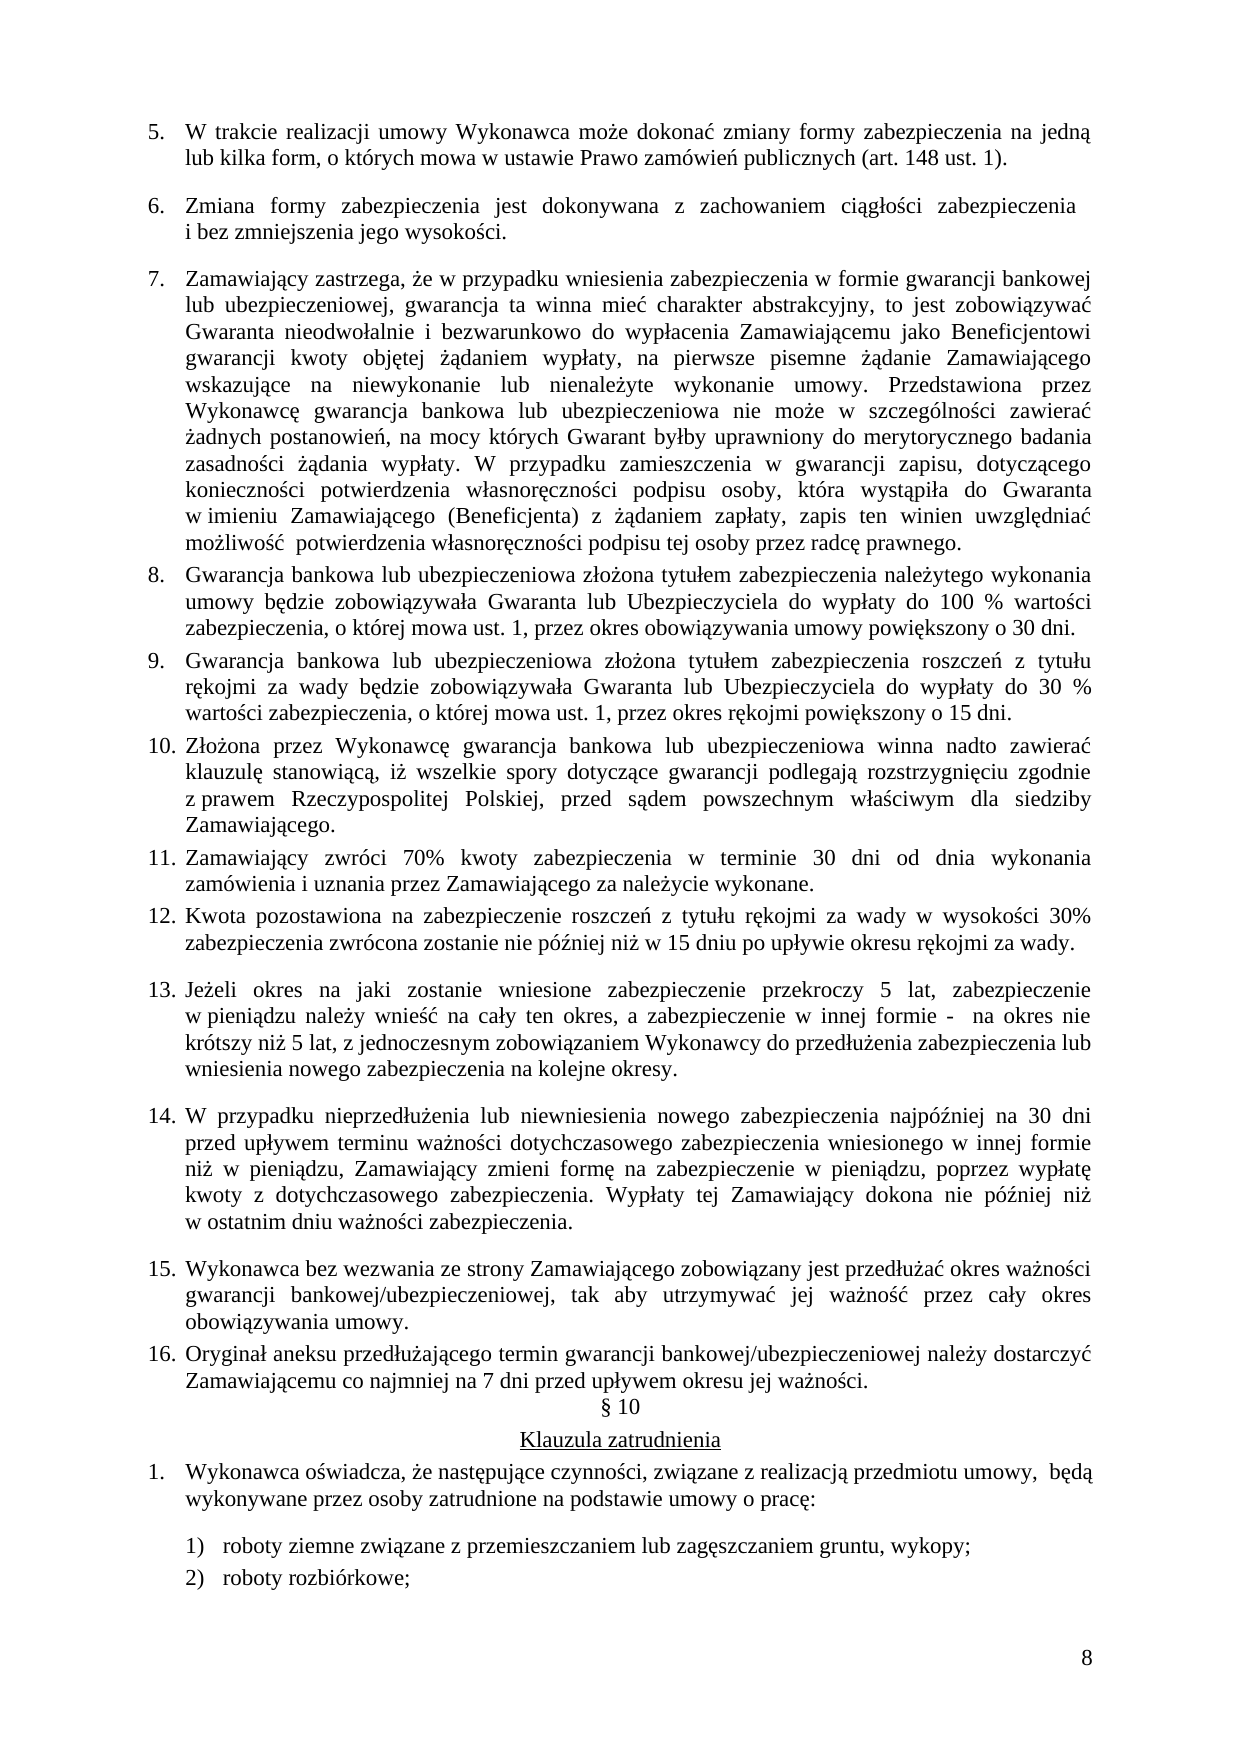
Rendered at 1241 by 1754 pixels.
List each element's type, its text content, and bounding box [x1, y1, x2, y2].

list Jeżeli okres na jaki zostanie wniesione zabezpieczenie przekroczy 5 lat, zabezpieczenie w pieniądzu należy wnieść na cały ten okres, a zabezpieczenie w innej formie - na okres nie krótszy niż 5 lat, z jednoczesnym zobowiązaniem Wykonawcy do przedłużenia zabezpieczenia lub wniesienia nowego zabezpieczenia na kolejne okresy. [148, 976, 1093, 1082]
list Gwarancja bankowa lub ubezpieczeniowa złożona tytułem zabezpieczenia roszczeń z tytułu rękojmi za wady będzie zobowiązywała Gwaranta lub Ubezpieczyciela do wypłaty do 30 % wartości zabezpieczenia, o której mowa ust. 1, przez okres rękojmi powiększony o 15 dni. [148, 647, 1093, 726]
list Kwota pozostawiona na zabezpieczenie roszczeń z tytułu rękojmi za wady w wysokości 30% zabezpieczenia zwrócona zostanie nie później niż w 15 dniu po upływie okresu rękojmi za wady. [148, 903, 1093, 955]
list Wykonawca oświadcza, że następujące czynności, związane z realizacją przedmiotu umowy, będą wykonywane przez osoby zatrudnione na podstawie umowy o pracę: [148, 1458, 1094, 1511]
list W przypadku nieprzedłużenia lub niewniesienia nowego zabezpieczenia najpóźniej na 30 dni przed upływem terminu ważności dotychczasowego zabezpieczenia wniesionego w innej formie niż w pieniądzu, Zamawiający zmieni formę na zabezpieczenie w pieniądzu, poprzez wypłatę kwoty z dotychczasowego zabezpieczenia. Wypłaty tej Zamawiający dokona nie później niż w ostatnim dniu ważności zabezpieczenia. [148, 1102, 1093, 1234]
list Złożona przez Wykonawcę gwarancja bankowa lub ubezpieczeniowa winna nadto zawierać klauzulę stanowiącą, iż wszelkie spory dotyczące gwarancji podlegają rozstrzygnięciu zgodnie z prawem Rzeczypospolitej Polskiej, przed sądem powszechnym właściwym dla siedziby Zamawiającego. [148, 732, 1093, 837]
text Klauzula zatrudnienia [148, 1426, 1093, 1452]
list Wykonawca bez wezwania ze strony Zamawiającego zobowiązany jest przedłużać okres ważności gwarancji bankowej/ubezpieczeniowej, tak aby utrzymywać jej ważność przez cały okres obowiązywania umowy. [148, 1255, 1093, 1334]
list Zamawiający zastrzega, że w przypadku wniesienia zabezpieczenia w formie gwarancji bankowej lub ubezpieczeniowej, gwarancja ta winna mieć charakter abstrakcyjny, to jest zobowiązywać Gwaranta nieodwołalnie i bezwarunkowo do wypłacenia Zamawiającemu jako Beneficjentowi gwarancji kwoty objętej żądaniem wypłaty, na pierwsze pisemne żądanie Zamawiającego wskazujące na niewykonanie lub nienależyte wykonanie umowy. Przedstawiona przez Wykonawcę gwarancja bankowa lub ubezpieczeniowa nie może w szczególności zawierać żadnych postanowień, na mocy których Gwarant byłby uprawniony do merytorycznego badania zasadności żądania wypłaty. W przypadku zamieszczenia w gwarancji zapisu, dotyczącego konieczności potwierdzenia własnoręczności podpisu osoby, która wystąpiła do Gwaranta w imieniu Zamawiającego (Beneficjenta) z żądaniem zapłaty, zapis ten winien uwzględniać możliwość potwierdzenia własnoręczności podpisu tej osoby przez radcę prawnego. [148, 265, 1093, 555]
list W trakcie realizacji umowy Wykonawca może dokonać zmiany formy zabezpieczenia na jedną lub kilka form, o których mowa w ustawie Prawo zamówień publicznych (art. 148 ust. 1). [148, 118, 1093, 171]
list Zamawiający zwróci 70% kwoty zabezpieczenia w terminie 30 dni od dnia wykonania zamówienia i uznania przez Zamawiającego za należycie wykonane. [148, 844, 1093, 896]
list Zmiana formy zabezpieczenia jest dokonywana z zachowaniem ciągłości zabezpieczenia i bez zmniejszenia jego wysokości. [148, 192, 1093, 244]
list roboty rozbiórkowe; [185, 1564, 1097, 1591]
list Oryginał aneksu przedłużającego termin gwarancji bankowej/ubezpieczeniowej należy dostarczyć Zamawiającemu co najmniej na 7 dni przed upływem okresu jej ważności. [148, 1340, 1093, 1393]
list Gwarancja bankowa lub ubezpieczeniowa złożona tytułem zabezpieczenia należytego wykonania umowy będzie zobowiązywała Gwaranta lub Ubezpieczyciela do wypłaty do 100 % wartości zabezpieczenia, o której mowa ust. 1, przez okres obowiązywania umowy powiększony o 30 dni. [148, 561, 1093, 640]
list roboty ziemne związane z przemieszczaniem lub zagęszczaniem gruntu, wykopy; [185, 1532, 1097, 1558]
text § 10 [148, 1393, 1093, 1419]
